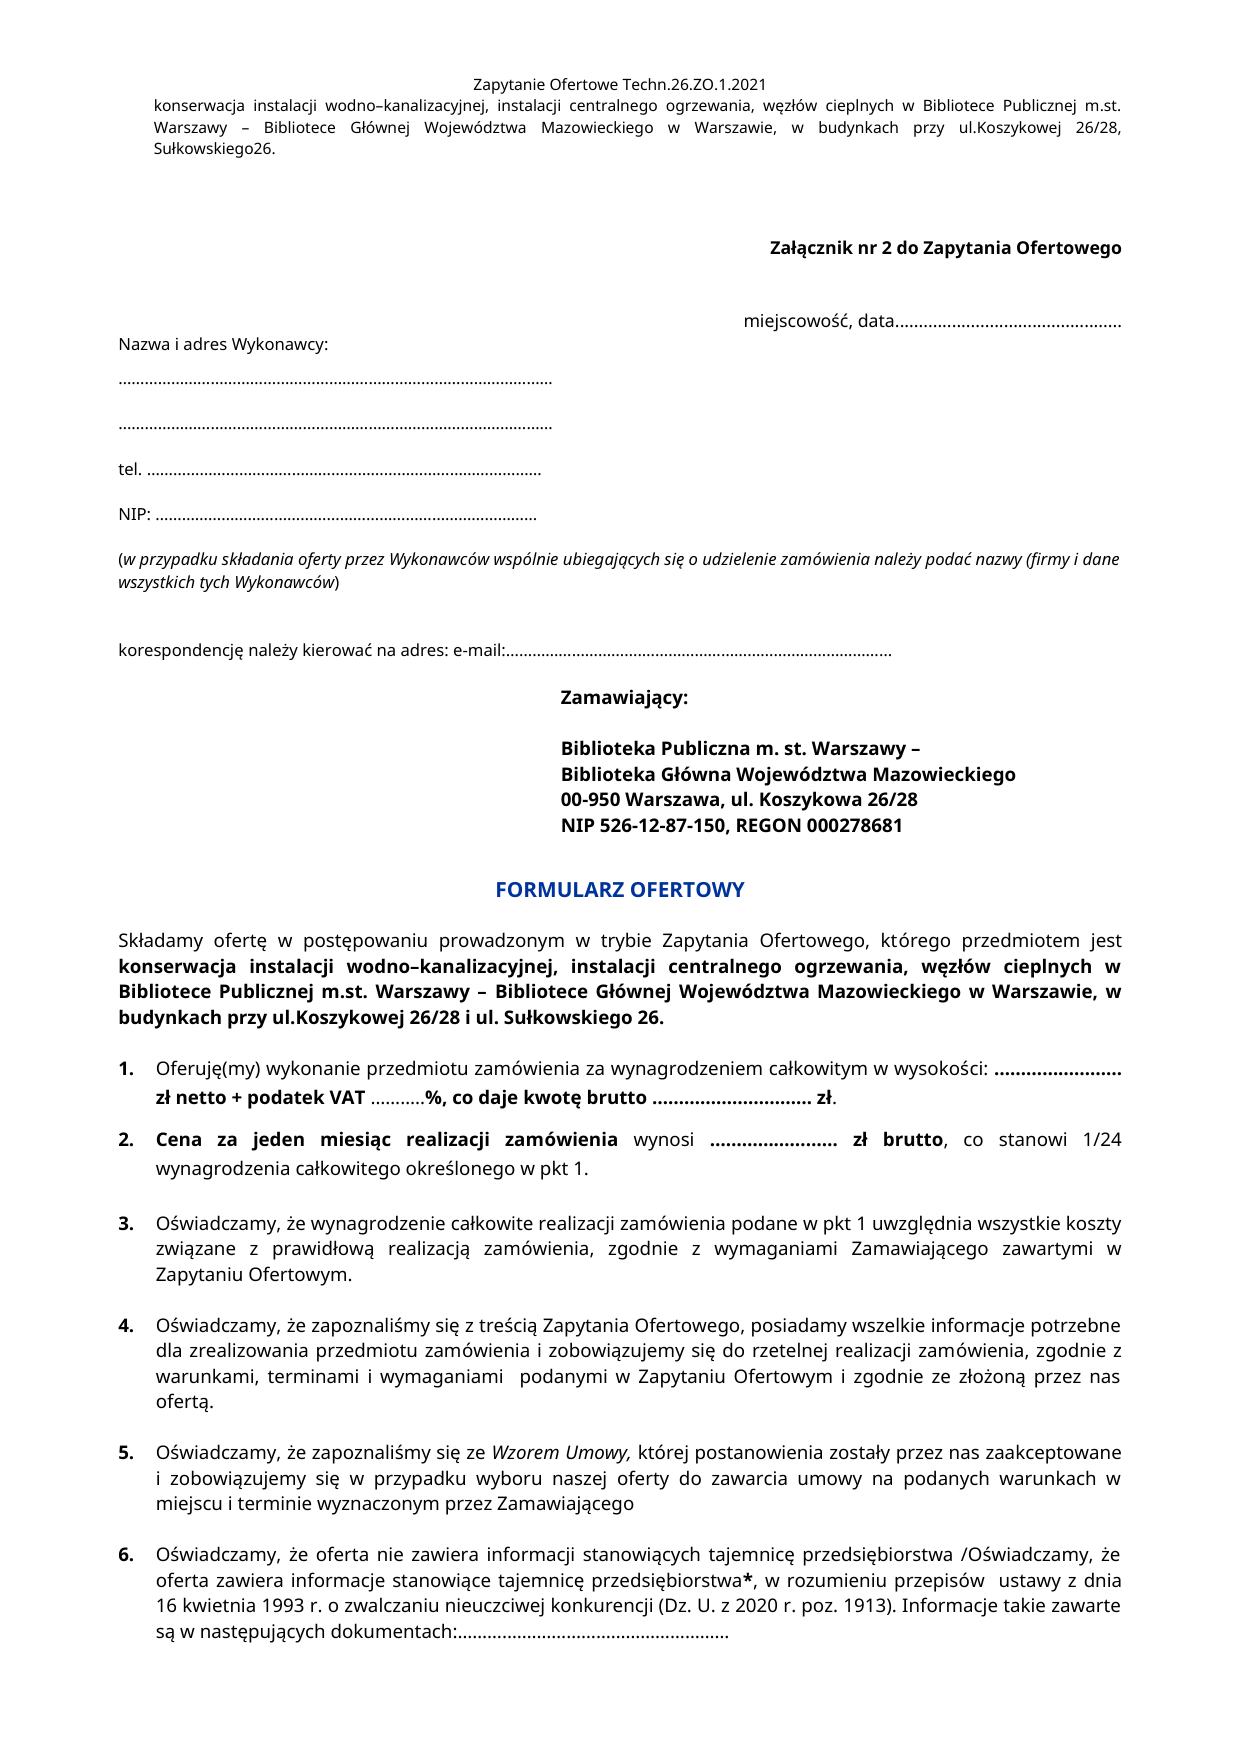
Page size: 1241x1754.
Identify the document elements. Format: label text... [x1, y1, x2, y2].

text NIP: …………………………………………………………………………… [118, 503, 1122, 525]
text ……………………………………………………………………………………… [118, 366, 1122, 389]
list Cena za jeden miesiąc realizacji zamówienia wynosi …………………… zł brutto, co stanowi 1/24 wynagrodzenia całkowitego określonego w pkt 1. [118, 1126, 1122, 1181]
text Biblioteka Główna Województwa Mazowieckiego [561, 761, 1122, 786]
text korespondencję należy kierować na adres: e-mail:………………………….………………………………………………… [118, 639, 1122, 662]
text Biblioteka Publiczna m. st. Warszawy – [561, 735, 1122, 761]
text Nazwa i adres Wykonawcy: [118, 332, 1122, 355]
text (w przypadku składania oferty przez Wykonawców wspólnie ubiegających się o udzielenie zamówienia należy podać nazwy (firmy i dane wszystkich tych Wykonawców) [118, 548, 1122, 593]
text miejscowość, data................................................ [118, 308, 1122, 332]
list Oświadczamy, że wynagrodzenie całkowite realizacji zamówienia podane w pkt 1 uwzględnia wszystkie koszty związane z prawidłową realizacją zamówienia, zgodnie z wymaganiami Zamawiającego zawartymi w Zapytaniu Ofertowym. [118, 1210, 1122, 1286]
text Składamy ofertę w postępowaniu prowadzonym w trybie Zapytania Ofertowego, którego przedmiotem jest konserwacja instalacji wodno–kanalizacyjnej, instalacji centralnego ogrzewania, węzłów cieplnych w Bibliotece Publicznej m.st. Warszawy – Bibliotece Głównej Województwa Mazowieckiego w Warszawie, w budynkach przy ul.Koszykowej 26/28 i ul. Sułkowskiego 26. [118, 928, 1122, 1030]
text ……………………………………………………………………………………… [118, 412, 1122, 434]
text Załącznik nr 2 do Zapytania Ofertowego [118, 235, 1122, 259]
list Oferuję(my) wykonanie przedmiotu zamówienia za wynagrodzeniem całkowitym w wysokości: …………………… zł netto + podatek VAT ………..%, co daje kwotę brutto ………………………… zł. [118, 1055, 1122, 1109]
text NIP 526-12-87-150, REGON 000278681 [487, 812, 1122, 837]
text 00-950 Warszawa, ul. Koszykowa 26/28 [561, 786, 1122, 812]
list Oświadczamy, że zapoznaliśmy się z treścią Zapytania Ofertowego, posiadamy wszelkie informacje potrzebne dla zrealizowania przedmiotu zamówienia i zobowiązujemy się do rzetelnej realizacji zamówienia, zgodnie z warunkami, terminami i wymaganiami podanymi w Zapytaniu Ofertowym i zgodnie ze złożoną przez nas ofertą. [118, 1312, 1122, 1414]
text tel. ……………………………………………………………………………… [118, 457, 1122, 480]
list Oświadczamy, że zapoznaliśmy się ze Wzorem Umowy, której postanowienia zostały przez nas zaakceptowane i zobowiązujemy się w przypadku wyboru naszej oferty do zawarcia umowy na podanych warunkach w miejscu i terminie wyznaczonym przez Zamawiającego [118, 1439, 1122, 1516]
text FORMULARZ OFERTOWY [118, 875, 1122, 903]
text Zamawiający: [487, 684, 1122, 710]
list Oświadczamy, że oferta nie zawiera informacji stanowiących tajemnicę przedsiębiorstwa /Oświadczamy, że oferta zawiera informacje stanowiące tajemnicę przedsiębiorstwa*, w rozumieniu przepisów ustawy z dnia 16 kwietnia 1993 r. o zwalczaniu nieuczciwej konkurencji (Dz. U. z 2020 r. poz. 1913). Informacje takie zawarte są w następujących dokumentach:……….……………………………………… [118, 1542, 1122, 1644]
